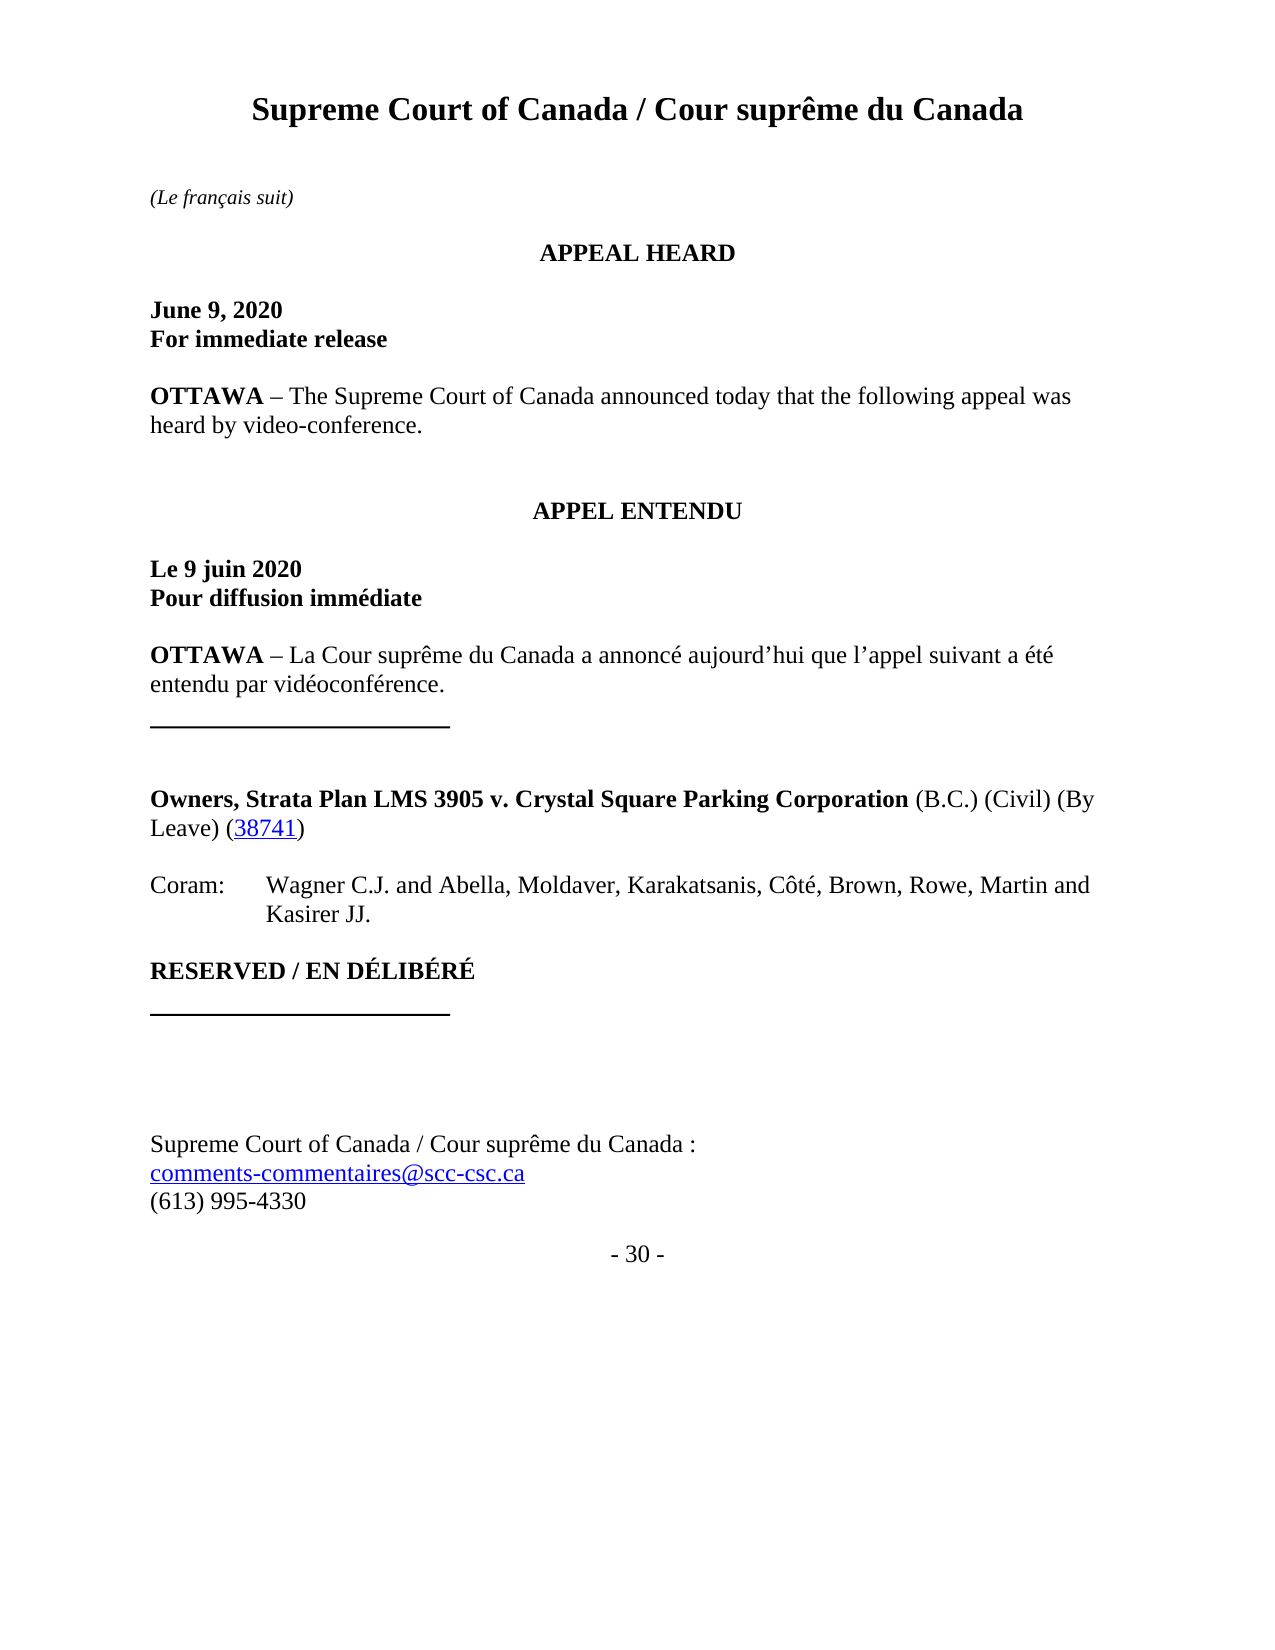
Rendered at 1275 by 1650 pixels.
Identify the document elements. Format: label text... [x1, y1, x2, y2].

text - 30 - [150, 1239, 1125, 1268]
text RESERVED / EN DÉLIBÉRÉ [150, 956, 1125, 985]
text Pour diffusion immédiate [150, 583, 1125, 611]
text June 9, 2020 [150, 295, 1125, 324]
text Coram: Wagner C.J. and Abella, Moldaver, Karakatsanis, Côté, Brown, Rowe, Martin and Kasirer JJ. [150, 870, 1125, 928]
text (613) 995-4330 [150, 1186, 1125, 1215]
text OTTAWA – La Cour suprême du Canada a annoncé aujourd’hui que l’appel suivant a été entendu par vidéoconférence. [150, 640, 1125, 698]
text Supreme Court of Canada / Cour suprême du Canada [150, 89, 1125, 127]
text Supreme Court of Canada / Cour suprême du Canada : [150, 1129, 1125, 1158]
text OTTAWA – The Supreme Court of Canada announced today that the following appeal was heard by video-conference. [150, 381, 1125, 439]
text APPEL ENTENDU [150, 496, 1125, 525]
text Le 9 juin 2020 [150, 554, 1125, 583]
text Owners, Strata Plan LMS 3905 v. Crystal Square Parking Corporation (B.C.) (Civil) (By Leave) (38741) [150, 784, 1125, 841]
text APPEAL HEARD [150, 238, 1125, 266]
text (Le français suit) [150, 185, 1125, 209]
text For immediate release [150, 324, 1125, 353]
text comments-commentaires@scc-csc.ca [150, 1158, 1125, 1186]
